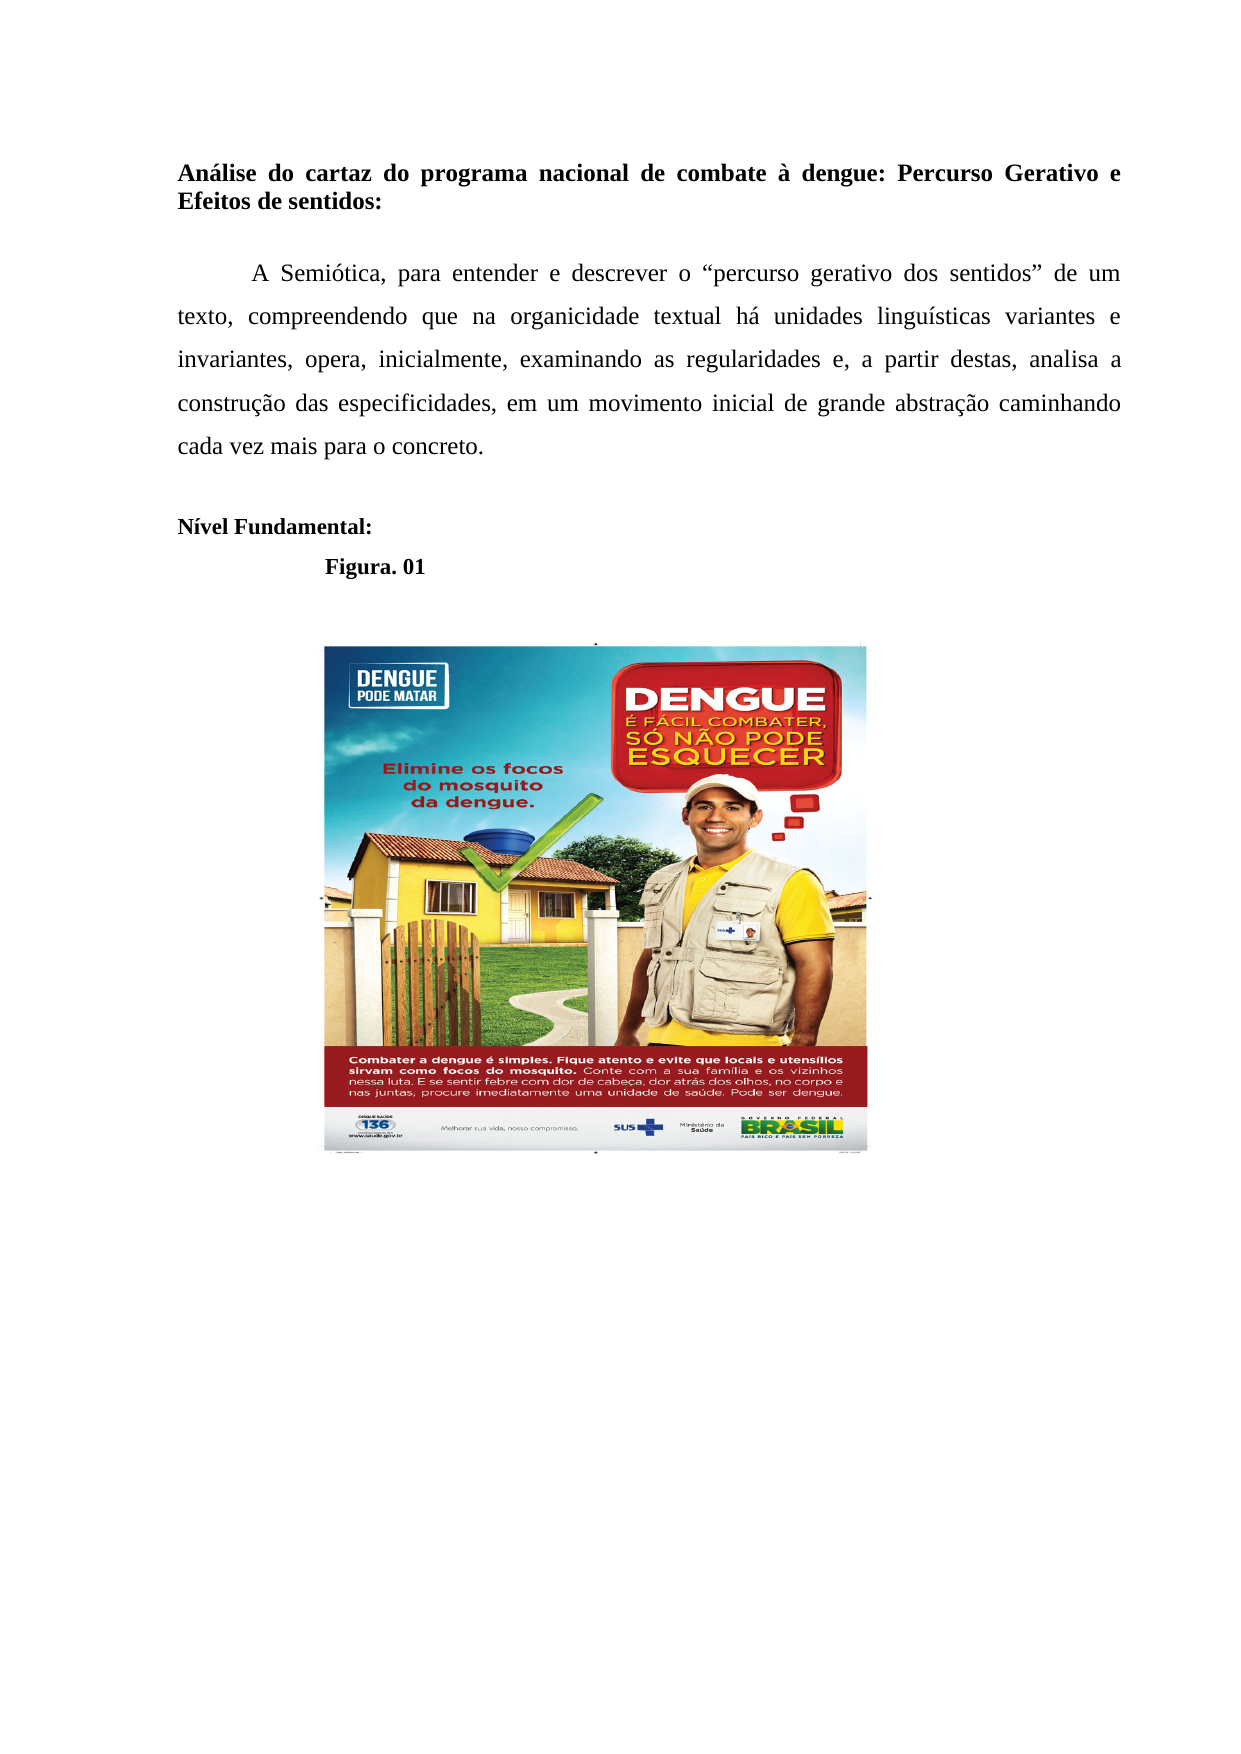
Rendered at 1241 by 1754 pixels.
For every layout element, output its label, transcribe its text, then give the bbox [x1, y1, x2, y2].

picture [318, 642, 873, 1154]
text Figura. 01 [325, 553, 1122, 579]
text Análise do cartaz do programa nacional de combate à dengue: Percurso Gerativo e Efeitos de sentidos: [177, 158, 1122, 215]
text A Semiótica, para entender e descrever o “percurso gerativo dos sentidos” de um texto, compreendendo que na organicidade textual há unidades linguísticas variantes e invariantes, opera, inicialmente, examinando as regularidades e, a partir destas, analisa a construção das especificidades, em um movimento inicial de grande abstração caminhando cada vez mais para o concreto. [177, 258, 1122, 459]
text Nível Fundamental: [177, 513, 1122, 540]
